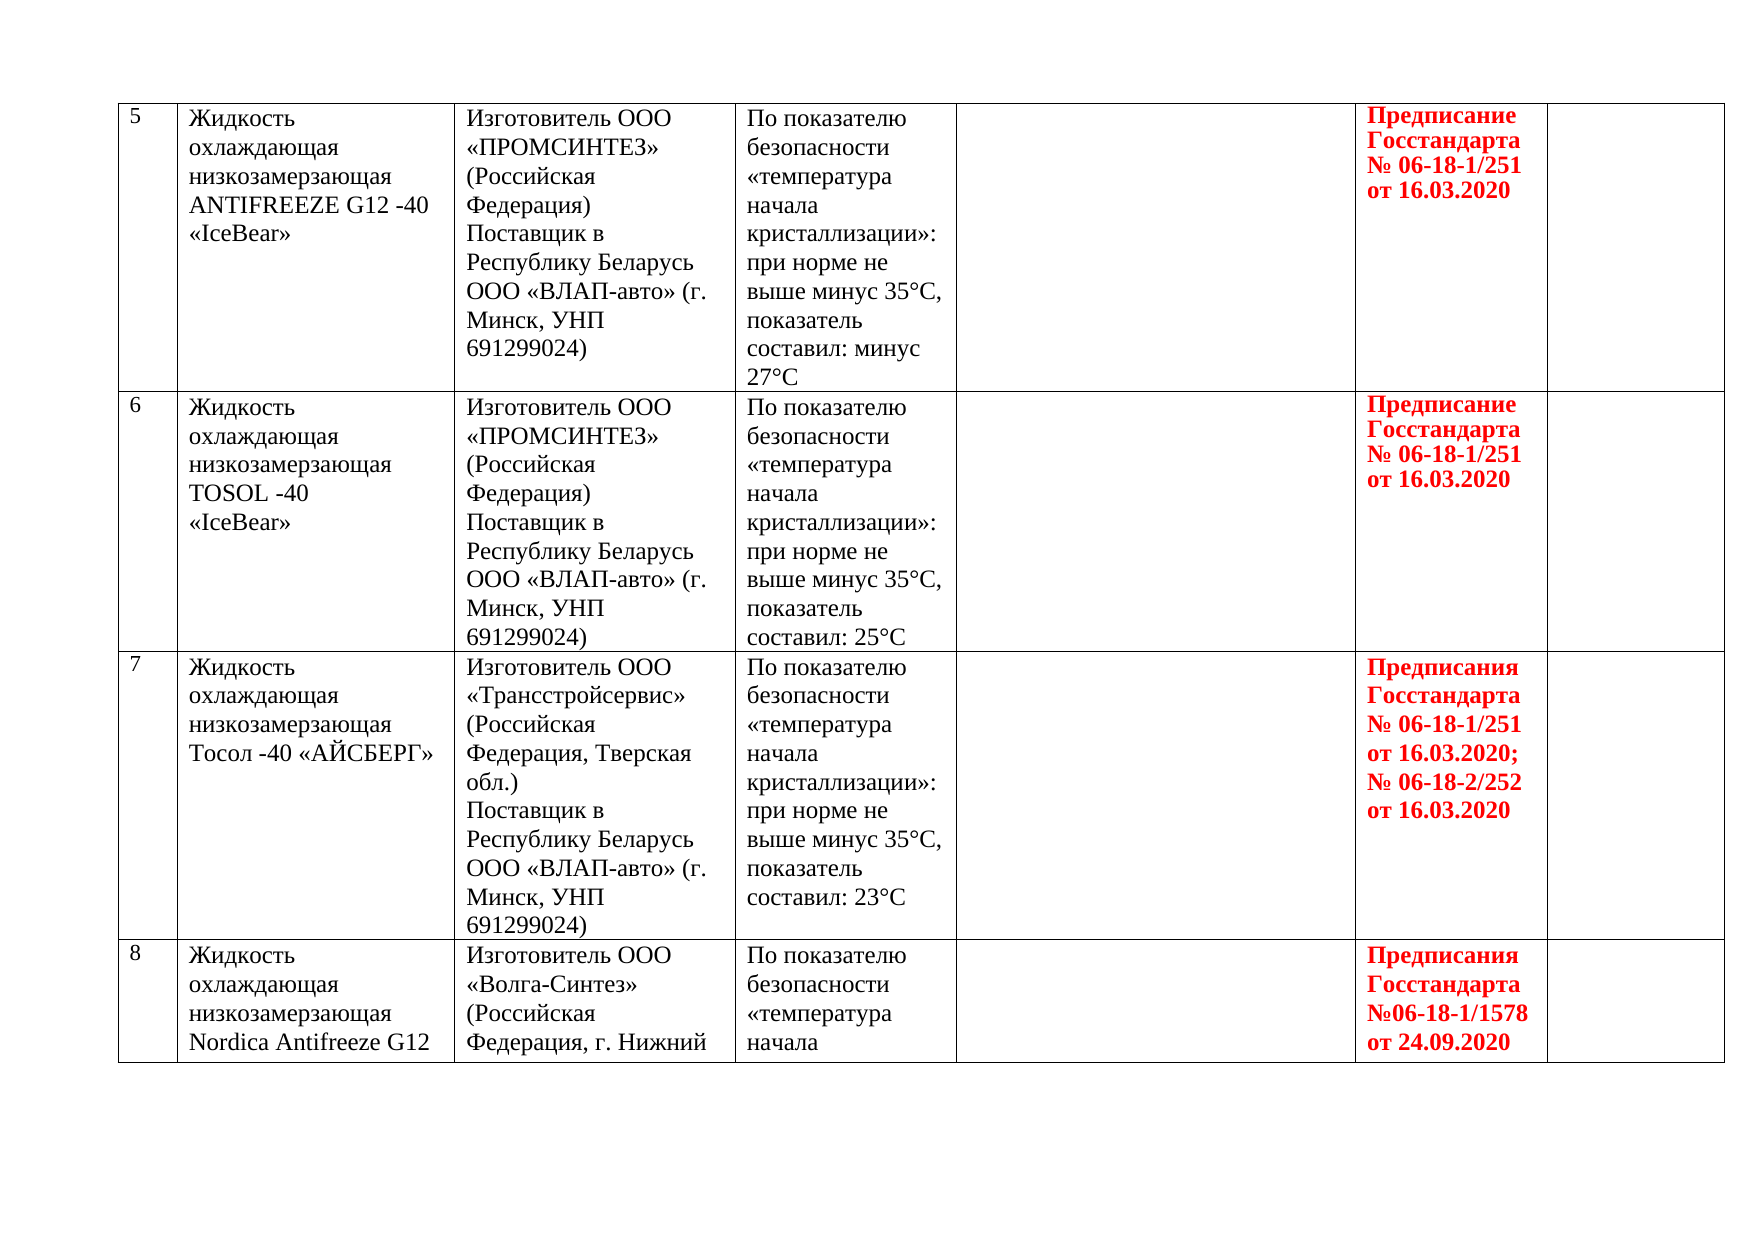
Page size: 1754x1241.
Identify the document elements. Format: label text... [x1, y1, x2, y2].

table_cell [178, 940, 454, 1062]
table_cell По показателю безопасности «температура начала кристаллизации»: при норме не выше минус 35°С, показатель составил: минус 27°С [736, 104, 956, 391]
table_cell По показателю безопасности «температура начала кристаллизации»: при норме не выше минус 35°С, показатель составил: 23°С [736, 652, 956, 939]
table_cell 8 [119, 940, 177, 1062]
table_cell [957, 940, 1355, 1062]
table_cell 5 [119, 104, 177, 391]
table_cell Изготовитель ООО «ПРОМСИНТЕЗ» (Российская Федерация) Поставщик в Республику Беларусь ООО «ВЛАП-авто» (г. Минск, УНП 691299024) [455, 392, 735, 651]
table_cell Изготовитель ООО «ПРОМСИНТЕЗ» (Российская Федерация) Поставщик в Республику Беларусь ООО «ВЛАП-авто» (г. Минск, УНП 691299024) [455, 104, 735, 391]
table_cell Жидкость охлаждающая низкозамерзающая TOSOL -40 «IceBear» [178, 392, 454, 651]
table_cell Жидкость охлаждающая низкозамерзающая ANTIFREEZE G12 -40 «IceBear» [178, 104, 454, 391]
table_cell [736, 940, 956, 1062]
table_cell [1548, 392, 1724, 651]
table_cell [1548, 940, 1724, 1062]
table_cell По показателю безопасности «температура начала кристаллизации»: при норме не выше минус 35°С, показатель составил: 25°С [736, 392, 956, 651]
table_cell Предписание Госстандарта № 06-18-1/251 от 16.03.2020 [1356, 104, 1547, 391]
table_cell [1356, 940, 1547, 1062]
table_cell 6 [119, 392, 177, 651]
table_cell Предписания Госстандарта № 06-18-1/251 от 16.03.2020; № 06-18-2/252 от 16.03.2020 [1356, 652, 1547, 939]
table_cell Изготовитель ООО «Трансстройсервис» (Российская Федерация, Тверская обл.) Поставщик в Республику Беларусь ООО «ВЛАП-авто» (г. Минск, УНП 691299024) [455, 652, 735, 939]
table_cell [1548, 652, 1724, 939]
table_cell [957, 652, 1355, 939]
table_cell Жидкость охлаждающая низкозамерзающая Тосол -40 «АЙСБЕРГ» [178, 652, 454, 939]
table_cell 7 [119, 652, 177, 939]
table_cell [455, 940, 735, 1062]
table_cell [957, 392, 1355, 651]
table_cell Предписание Госстандарта № 06-18-1/251 от 16.03.2020 [1356, 392, 1547, 651]
table_cell [957, 104, 1355, 391]
table_cell [1548, 104, 1724, 391]
